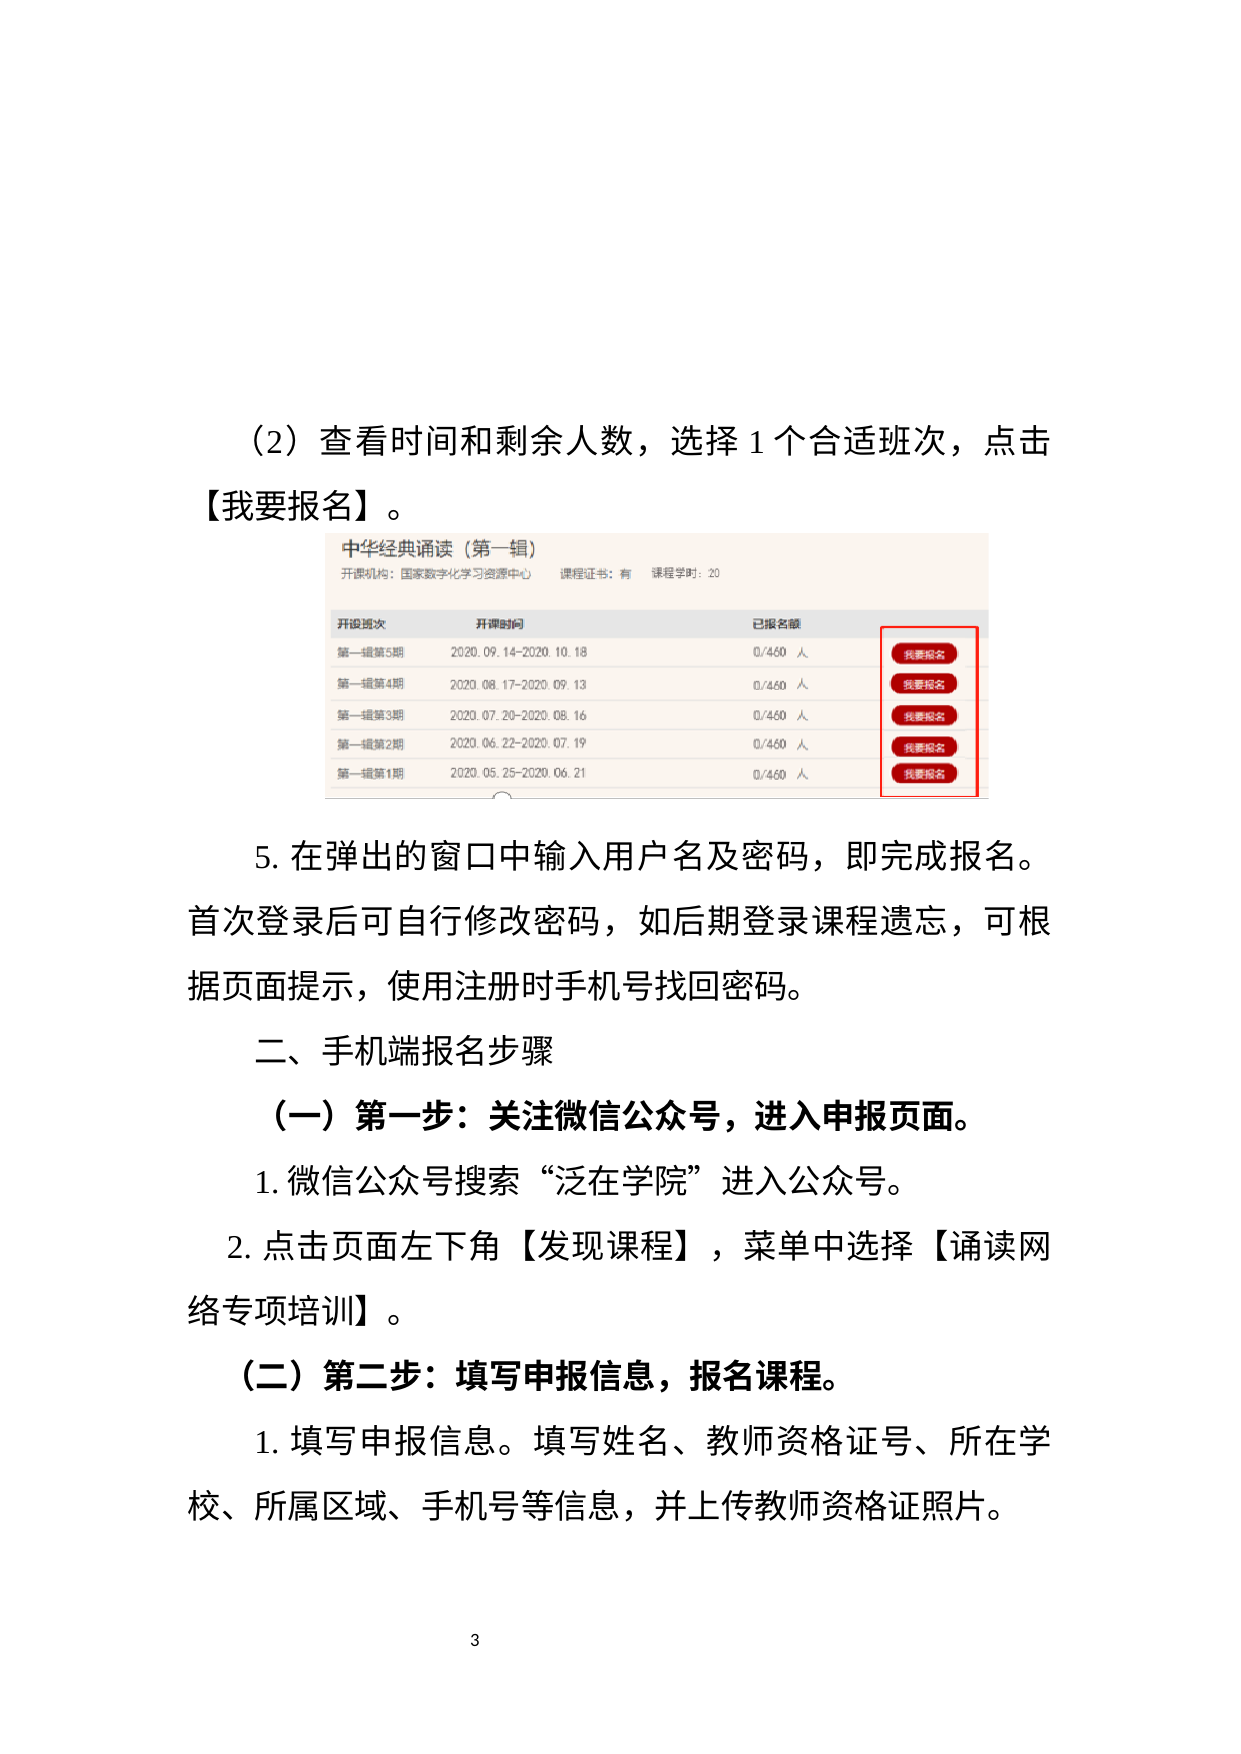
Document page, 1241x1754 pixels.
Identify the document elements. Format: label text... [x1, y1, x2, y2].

text 1. 微信公众号搜索“泛在学院”进入公众号。 [187, 1147, 1053, 1212]
text （2）查看时间和剩余人数，选择1个合适班次，点击【我要报名】。 [187, 407, 1053, 537]
text （二）第二步：填写申报信息，报名课程。 [187, 1342, 1053, 1407]
list 5. 在弹出的窗口中输入用户名及密码，即完成报名。首次登录后可自行修改密码，如后期登录课程遗忘，可根据页面提示，使用注册时手机号找回密码。 [187, 822, 1053, 1017]
text （一）第一步：关注微信公众号，进入申报页面。 [187, 1082, 1053, 1147]
list 2. 点击页面左下角【发现课程】，菜单中选择【诵读网络专项培训】。 [187, 1212, 1053, 1342]
text 1. 填写申报信息。填写姓名、教师资格证号、所在学校、所属区域、手机号等信息，并上传教师资格证照片。 [187, 1407, 1053, 1537]
text 二、手机端报名步骤 [187, 1017, 1053, 1082]
picture [325, 533, 989, 799]
